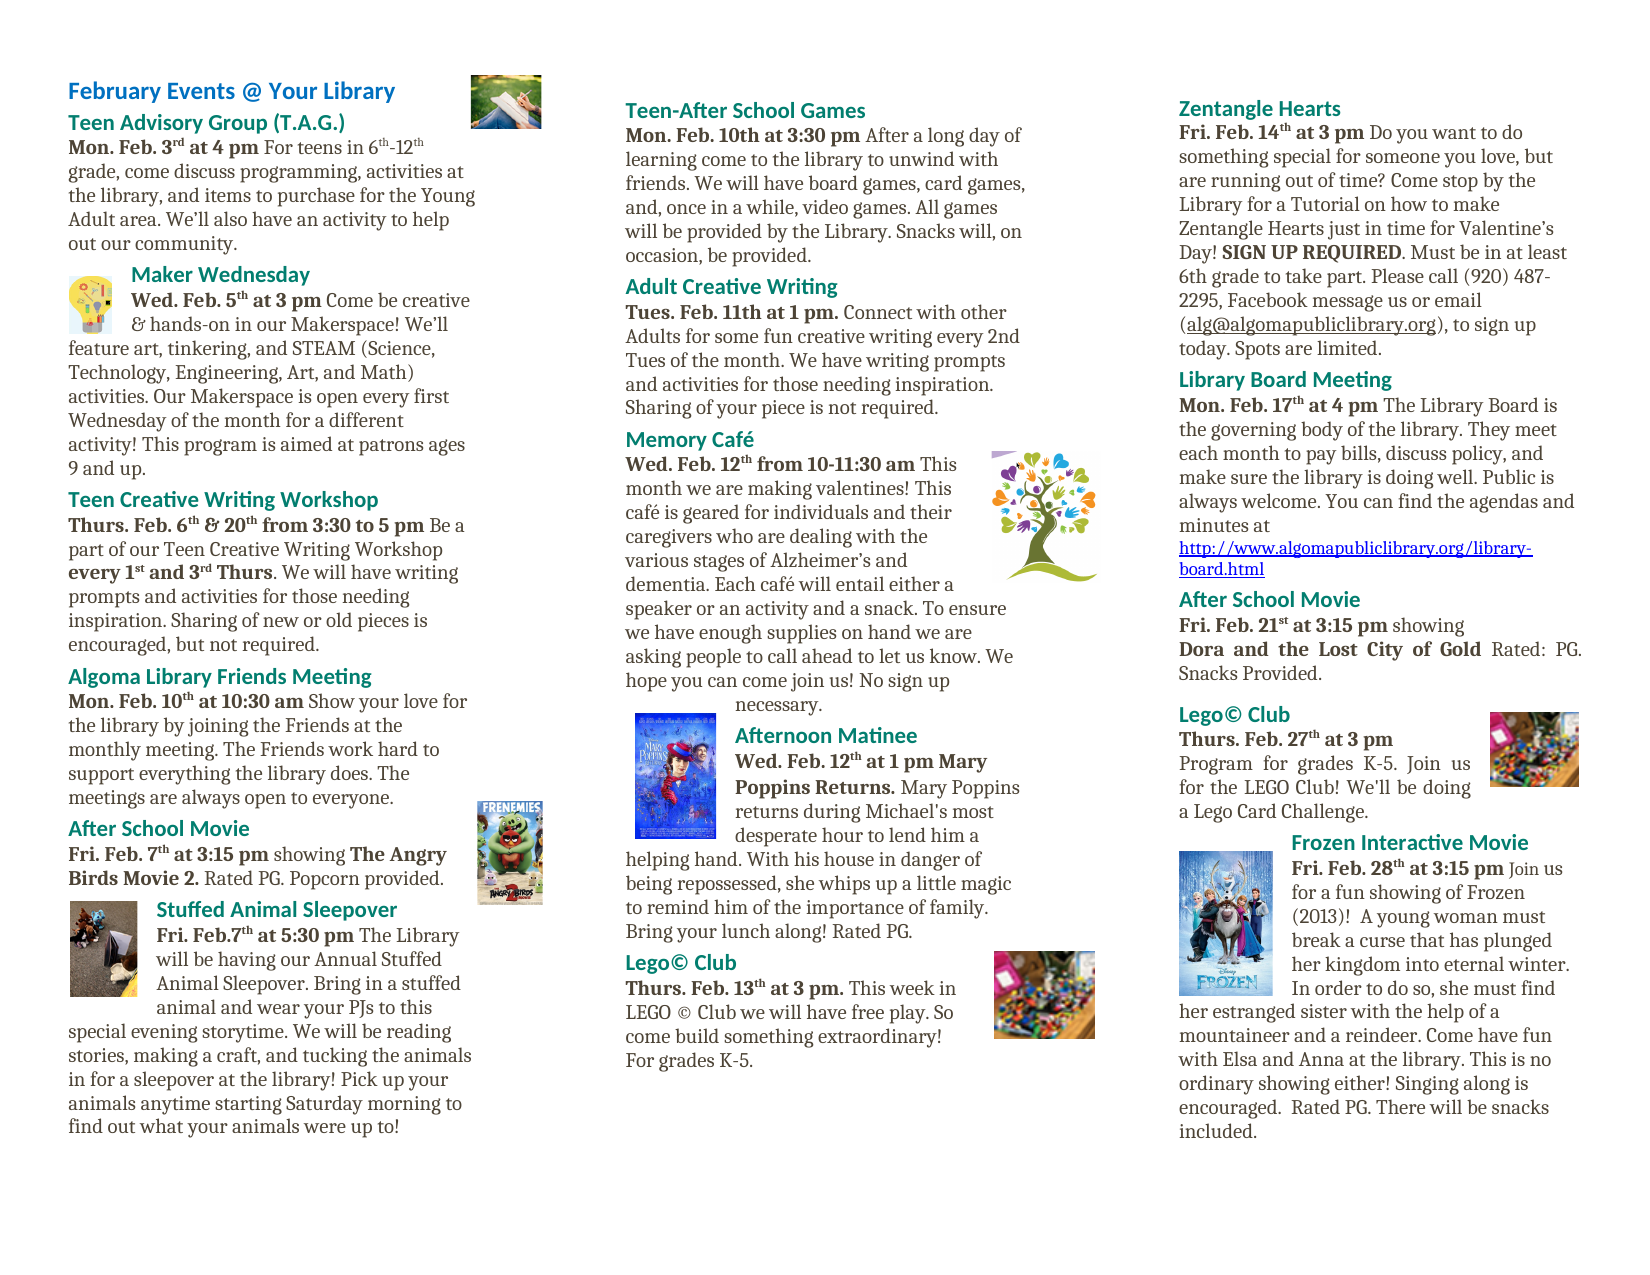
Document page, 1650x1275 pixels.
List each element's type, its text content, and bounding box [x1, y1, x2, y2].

picture [68, 901, 137, 995]
table_cell Teen-After School Games Mon. Feb. 10th at 3:30 pm After a long day of learning come to the library to unwind with friends. We will have board games, card games, and, once in a while, video games. All games will be provided by the Library. Snacks will, on occasion, be provided. Adult Creative Writing Tues. Feb. 11th at 1 pm. Connect with other Adults for some fun creative writing every 2nd Tues of the month. We have writing prompts and activities for those needing inspiration. Sharing of your piece is not required. Memory Café Wed. Feb. 12th from 10-11:30 am This month we are making valentines! This café is geared for individuals and their caregivers who are dealing with the various stages of Alzheimer’s and dementia. Each café will entail either a speaker or an activity and a snack. To ensure we have enough supplies on hand we are asking people to call ahead to let us know. We hope you can come join us! No sign up necessary. Afternoon Matinee Wed. Feb. 12th at 1 pm Mary Poppins Returns. Mary Poppins returns during Michael's most desperate hour to lend him a helping hand. With his house in danger of being repossessed, she whips up a little magic to remind him of the importance of family. Bring your lunch along! Rated PG. Lego© Club Thurs. Feb. 13th at 3 pm. This week in LEGO © Club we will have free play. So come build something extraordinary! For grades K-5. [550, 75, 1104, 1189]
table_cell Zentangle Hearts Fri. Feb. 14th at 3 pm Do you want to do something special for someone you love, but are running out of time? Come stop by the Library for a Tutorial on how to make Zentangle Hearts just in time for Valentine’s Day! SIGN UP REQUIRED. Must be in at least 6th grade to take part. Please call (920) 487-2295, Facebook message us or email (alg@algomapubliclibrary.org), to sign up today. Spots are limited. Library Board Meeting Mon. Feb. 17th at 4 pm The Library Board is the governing body of the library. They meet each month to pay bills, discuss policy, and make sure the library is doing well. Public is always welcome. You can find the agendas and minutes at http://www.algomapubliclibrary.org/library-board.html After School Movie Fri. Feb. 21st at 3:15 pm showing Dora and the Lost City of Gold Rated: PG. Snacks Provided. Lego© Club Thurs. Feb. 27th at 3 pm Program for grades K-5. Join us for the LEGO Club! We'll be doing a Lego Card Challenge. Frozen Interactive Movie Fri. Feb. 28th at 3:15 pm Join us for a fun showing of Frozen (2013)! A young woman must break a curse that has plunged her kingdom into eternal winter. In order to do so, she must find her estranged sister with the help of a mountaineer and a reindeer. Come have fun with Elsa and Anna at the library. This is no ordinary showing either! Singing along is encouraged. Rated PG. There will be snacks included. [1104, 75, 1582, 1189]
picture [1487, 712, 1578, 784]
picture [634, 713, 717, 839]
picture [68, 276, 112, 332]
picture [991, 451, 1101, 583]
picture [477, 801, 543, 905]
table_cell February Events @ Your Library Teen Advisory Group (T.A.G.) Mon. Feb. 3rd at 4 pm For teens in 6th-12th grade, come discuss programming, activities at the library, and items to purchase for the Young Adult area. We’ll also have an activity to help out our community. Maker Wednesday Wed. Feb. 5th at 3 pm Come be creative & hands-on in our Makerspace! We’ll feature art, tinkering, and STEAM (Science, Technology, Engineering, Art, and Math) activities. Our Makerspace is open every first Wednesday of the month for a different activity! This program is aimed at patrons ages 9 and up. Teen Creative Writing Workshop Thurs. Feb. 6th & 20th from 3:30 to 5 pm Be a part of our Teen Creative Writing Workshop every 1st and 3rd Thurs. We will have writing prompts and activities for those needing inspiration. Sharing of new or old pieces is encouraged, but not required. Algoma Library Friends Meeting Mon. Feb. 10th at 10:30 am Show your love for the library by joining the Friends at the monthly meeting. The Friends work hard to support everything the library does. The meetings are always open to everyone. After School Movie Fri. Feb. 7th at 3:15 pm showing The Angry Birds Movie 2. Rated PG. Popcorn provided. Stuffed Animal Sleepover Fri. Feb.7th at 5:30 pm The Library will be having our Annual Stuffed Animal Sleepover. Bring in a stuffed animal and wear your PJs to this special evening storytime. We will be reading stories, making a craft, and tucking the animals in for a sleepover at the library! Pick up your animals anytime starting Saturday morning to find out what your animals were up to! [68, 75, 550, 1189]
picture [1178, 851, 1273, 996]
picture [469, 75, 542, 128]
picture [991, 951, 1095, 1037]
